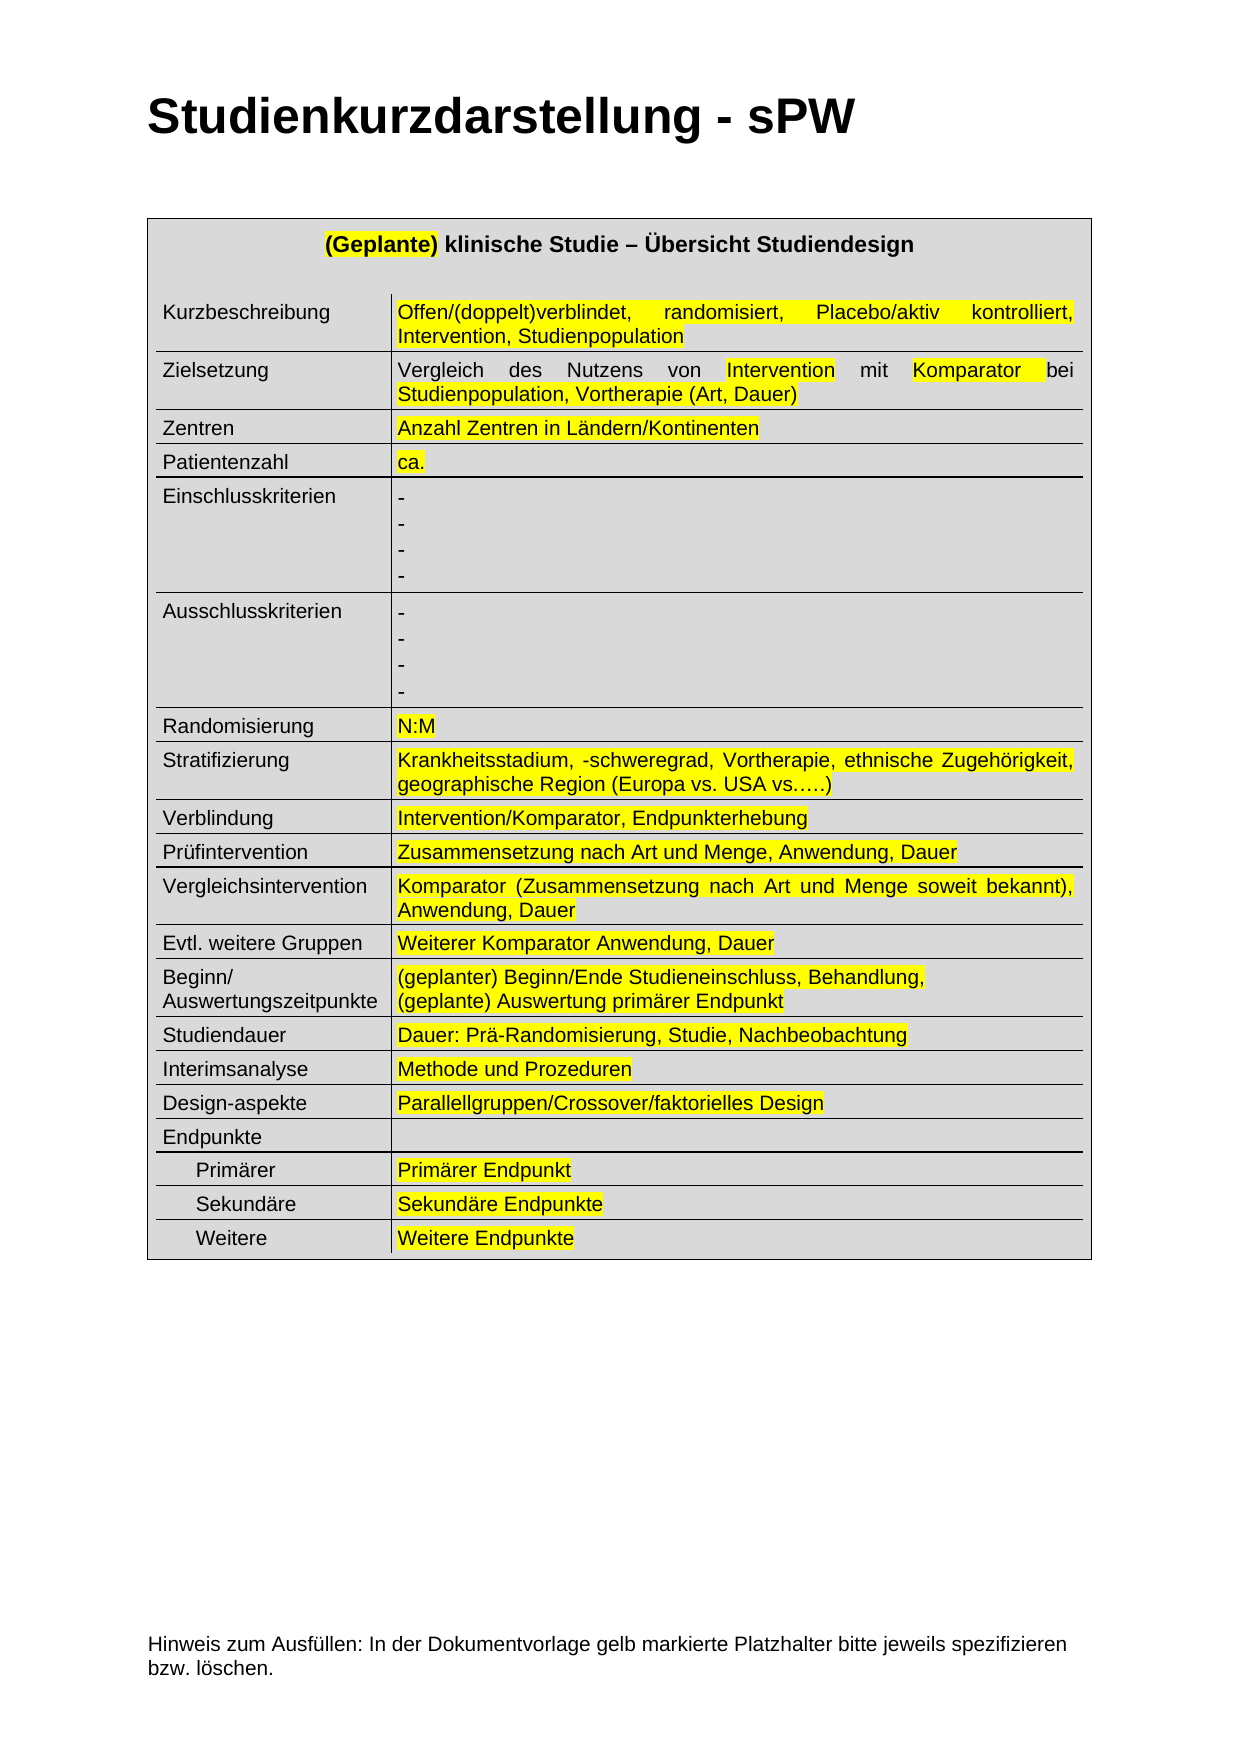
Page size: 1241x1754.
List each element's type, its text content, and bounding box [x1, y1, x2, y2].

table_header (Geplante) klinische Studie – Übersicht Studiendesign [148, 219, 1091, 1259]
